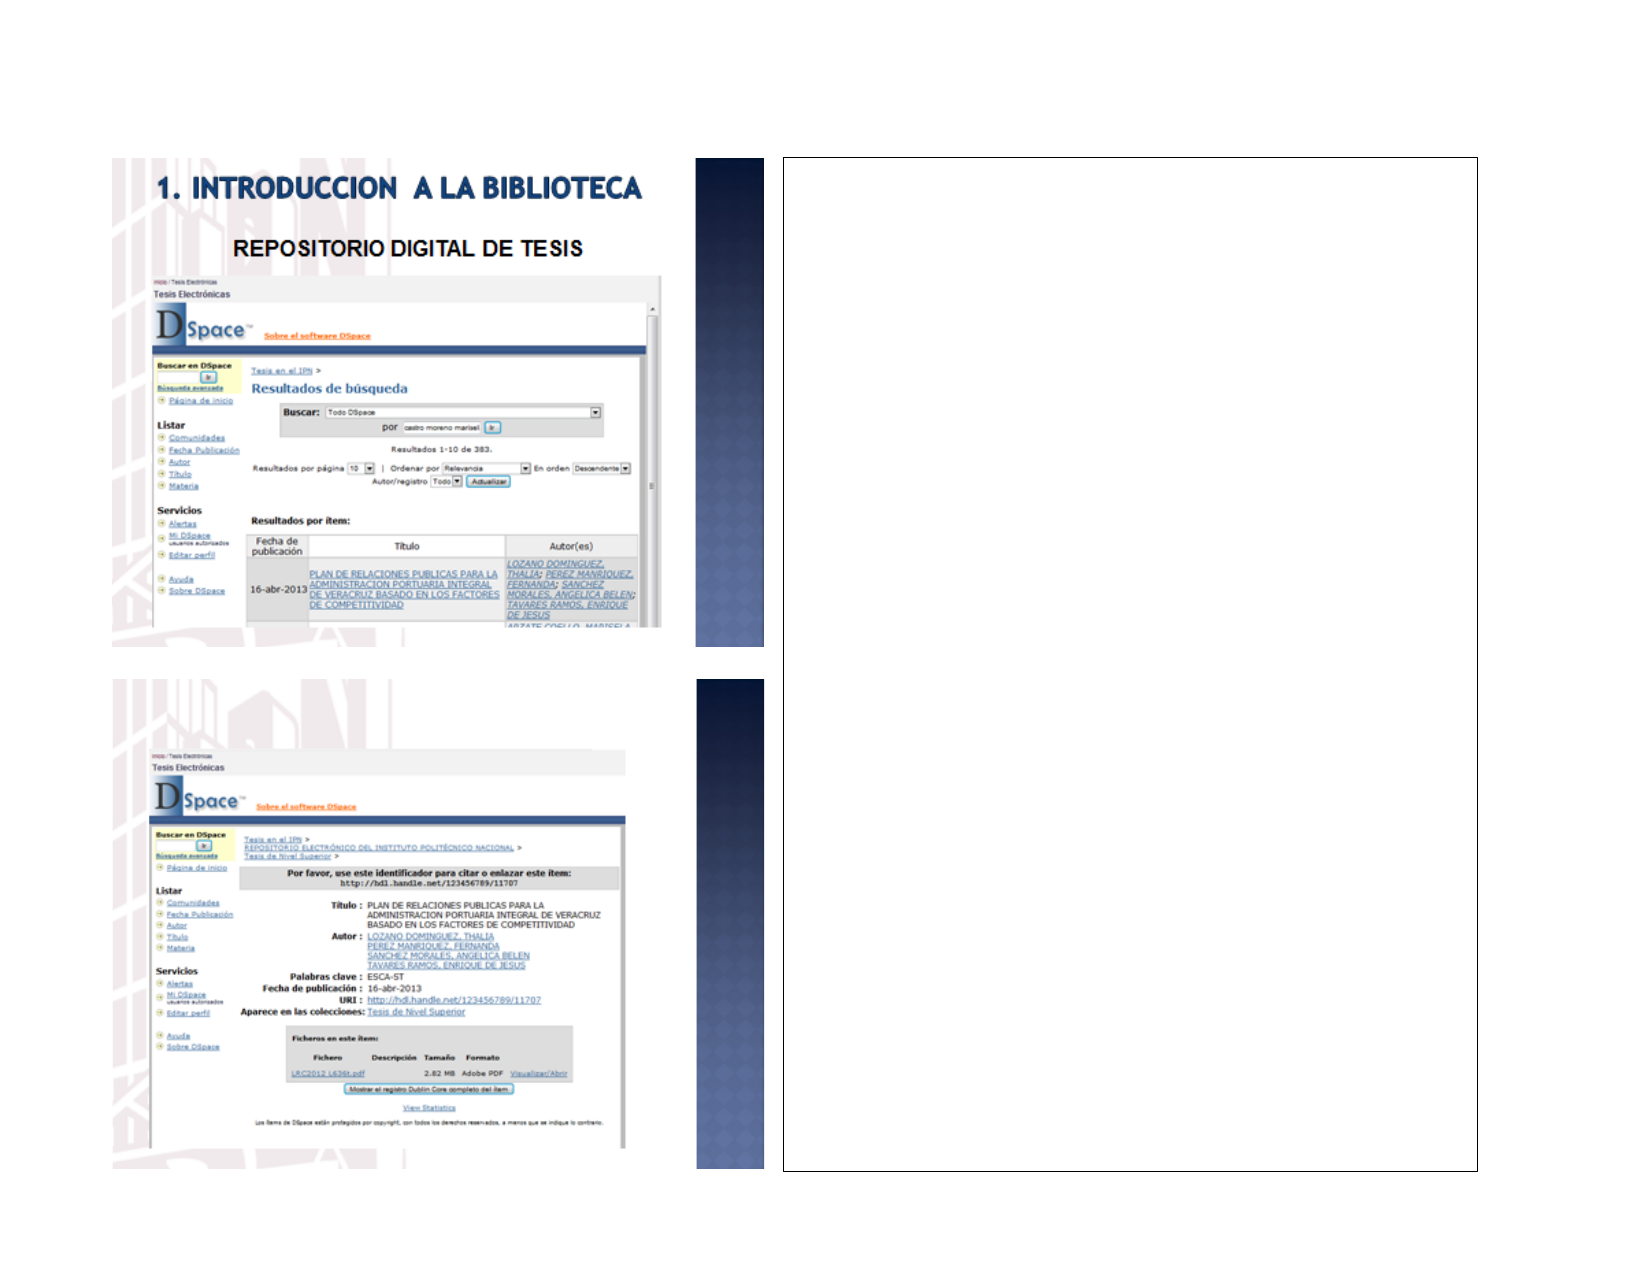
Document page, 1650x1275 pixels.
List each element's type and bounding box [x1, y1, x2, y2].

picture [111, 679, 764, 1167]
picture [110, 158, 764, 645]
